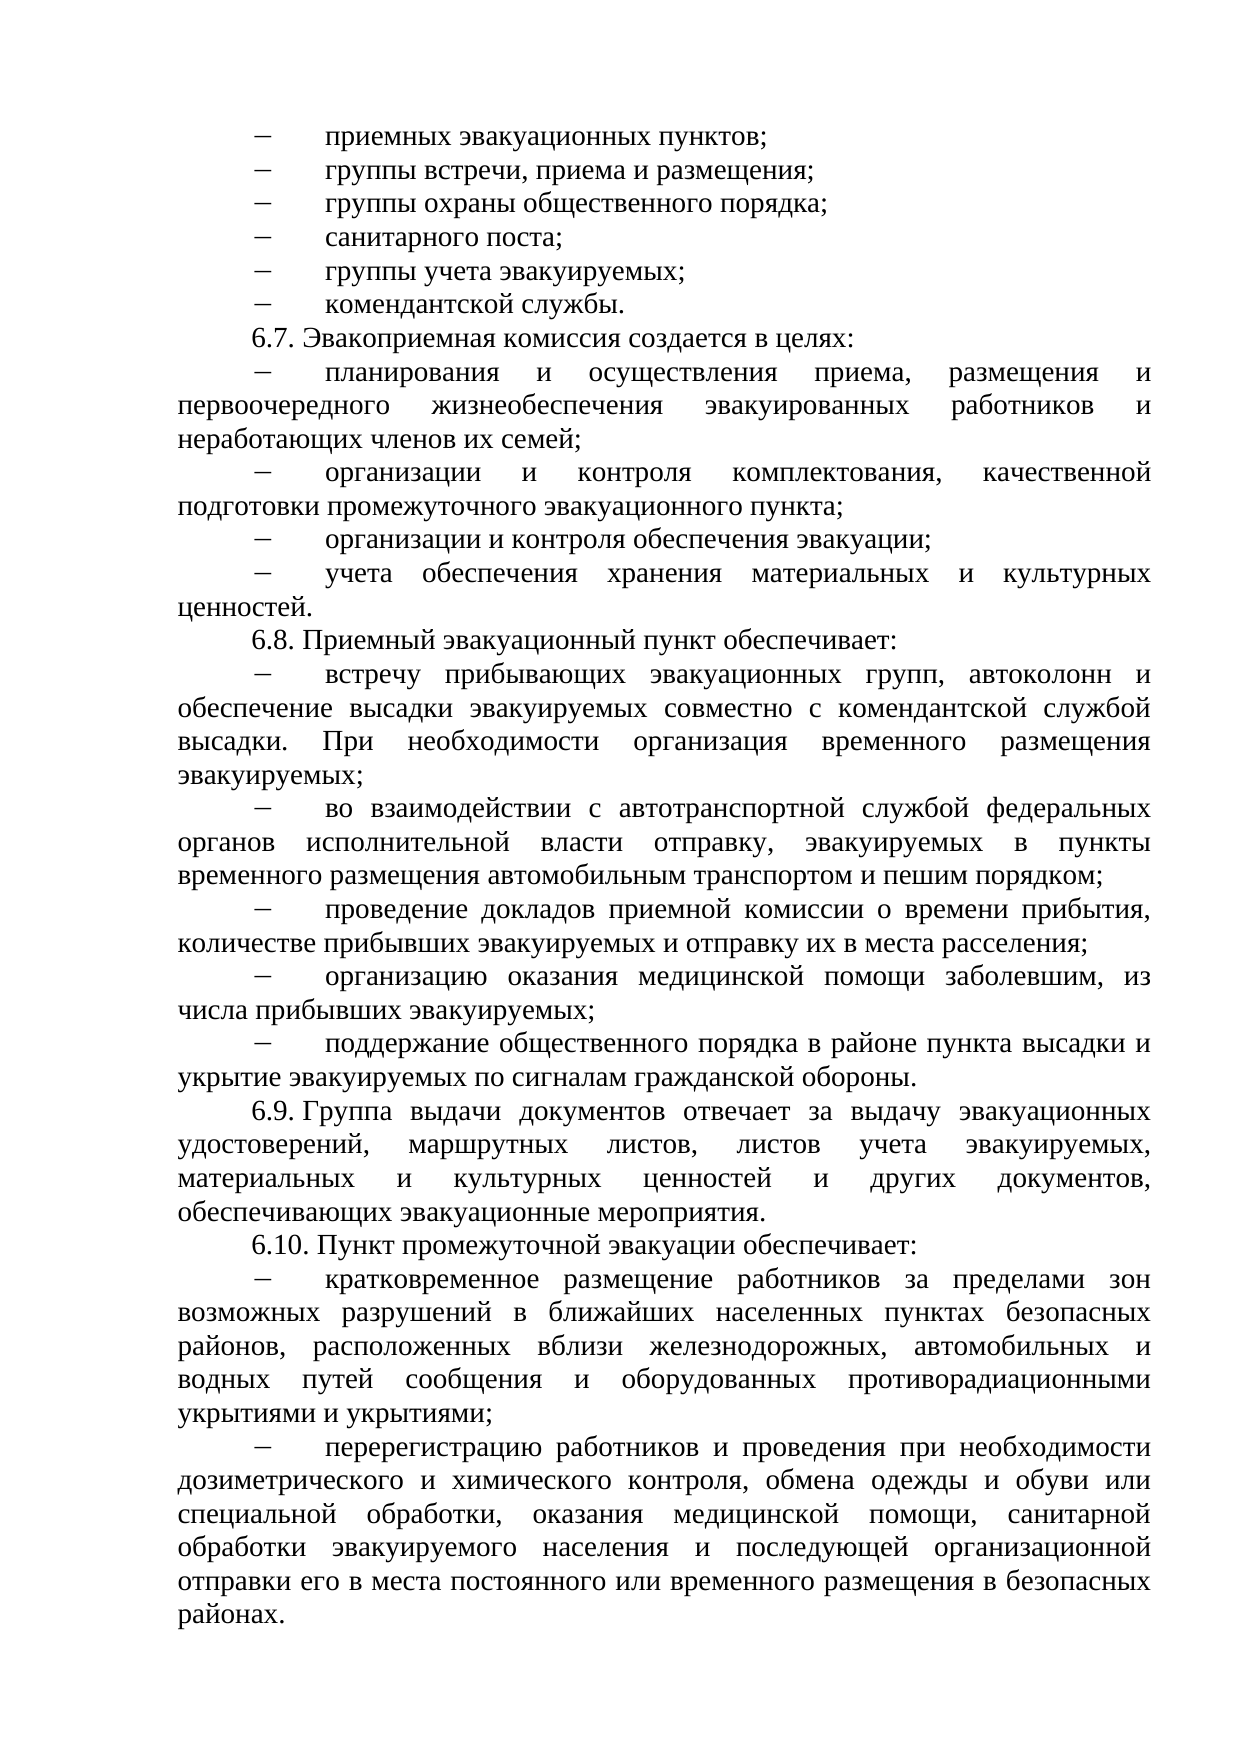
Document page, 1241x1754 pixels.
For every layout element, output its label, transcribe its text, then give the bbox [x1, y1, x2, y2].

list группы встречи, приема и размещения; [177, 152, 1152, 185]
text 6.10. Пункт промежуточной эвакуации обеспечивает: [177, 1227, 1152, 1261]
list поддержание общественного порядка в районе пункта высадки и укрытие эвакуируемых по сигналам гражданской обороны. [177, 1025, 1152, 1093]
list планирования и осуществления приема, размещения и первоочередного жизнеобеспечения эвакуированных работников и неработающих членов их семей; [177, 354, 1152, 454]
text 6.9. Группа выдачи документов отвечает за выдачу эвакуационных удостоверений, маршрутных листов, листов учета эвакуируемых, материальных и культурных ценностей и других документов, обеспечивающих эвакуационные мероприятия. [177, 1093, 1152, 1227]
list группы охраны общественного порядка; [177, 185, 1152, 219]
list перерегистрацию работников и проведения при необходимости дозиметрического и химического контроля, обмена одежды и обуви или специальной обработки, оказания медицинской помощи, санитарной обработки эвакуируемого населения и последующей организационной отправки его в места постоянного или временного размещения в безопасных районах. [177, 1429, 1152, 1630]
list организации и контроля комплектования, качественной подготовки промежуточного эвакуационного пункта; [177, 454, 1152, 522]
list во взаимодействии с автотранспортной службой федеральных органов исполнительной власти отправку, эвакуируемых в пункты временного размещения автомобильным транспортом и пешим порядком; [177, 790, 1152, 891]
list кратковременное размещение работников за пределами зон возможных разрушений в ближайших населенных пунктах безопасных районов, расположенных вблизи железнодорожных, автомобильных и водных путей сообщения и оборудованных противорадиационными укрытиями и укрытиями; [177, 1261, 1152, 1429]
list учета обеспечения хранения материальных и культурных ценностей. [177, 555, 1152, 622]
list комендантской службы. [177, 286, 1152, 320]
list санитарного поста; [177, 219, 1152, 253]
text 6.7. Эвакоприемная комиссия создается в целях: [177, 320, 1152, 354]
list организации и контроля обеспечения эвакуации; [177, 522, 1152, 555]
list проведение докладов приемной комиссии о времени прибытия, количестве прибывших эвакуируемых и отправку их в места расселения; [177, 891, 1152, 958]
list группы учета эвакуируемых; [177, 253, 1152, 286]
list организацию оказания медицинской помощи заболевшим, из числа прибывших эвакуируемых; [177, 958, 1152, 1025]
text 6.8. Приемный эвакуационный пункт обеспечивает: [177, 622, 1152, 656]
list встречу прибывающих эвакуационных групп, автоколонн и обеспечение высадки эвакуируемых совместно с комендантской службой высадки. При необходимости организация временного размещения эвакуируемых; [177, 656, 1152, 790]
list приемных эвакуационных пунктов; [177, 118, 1152, 152]
